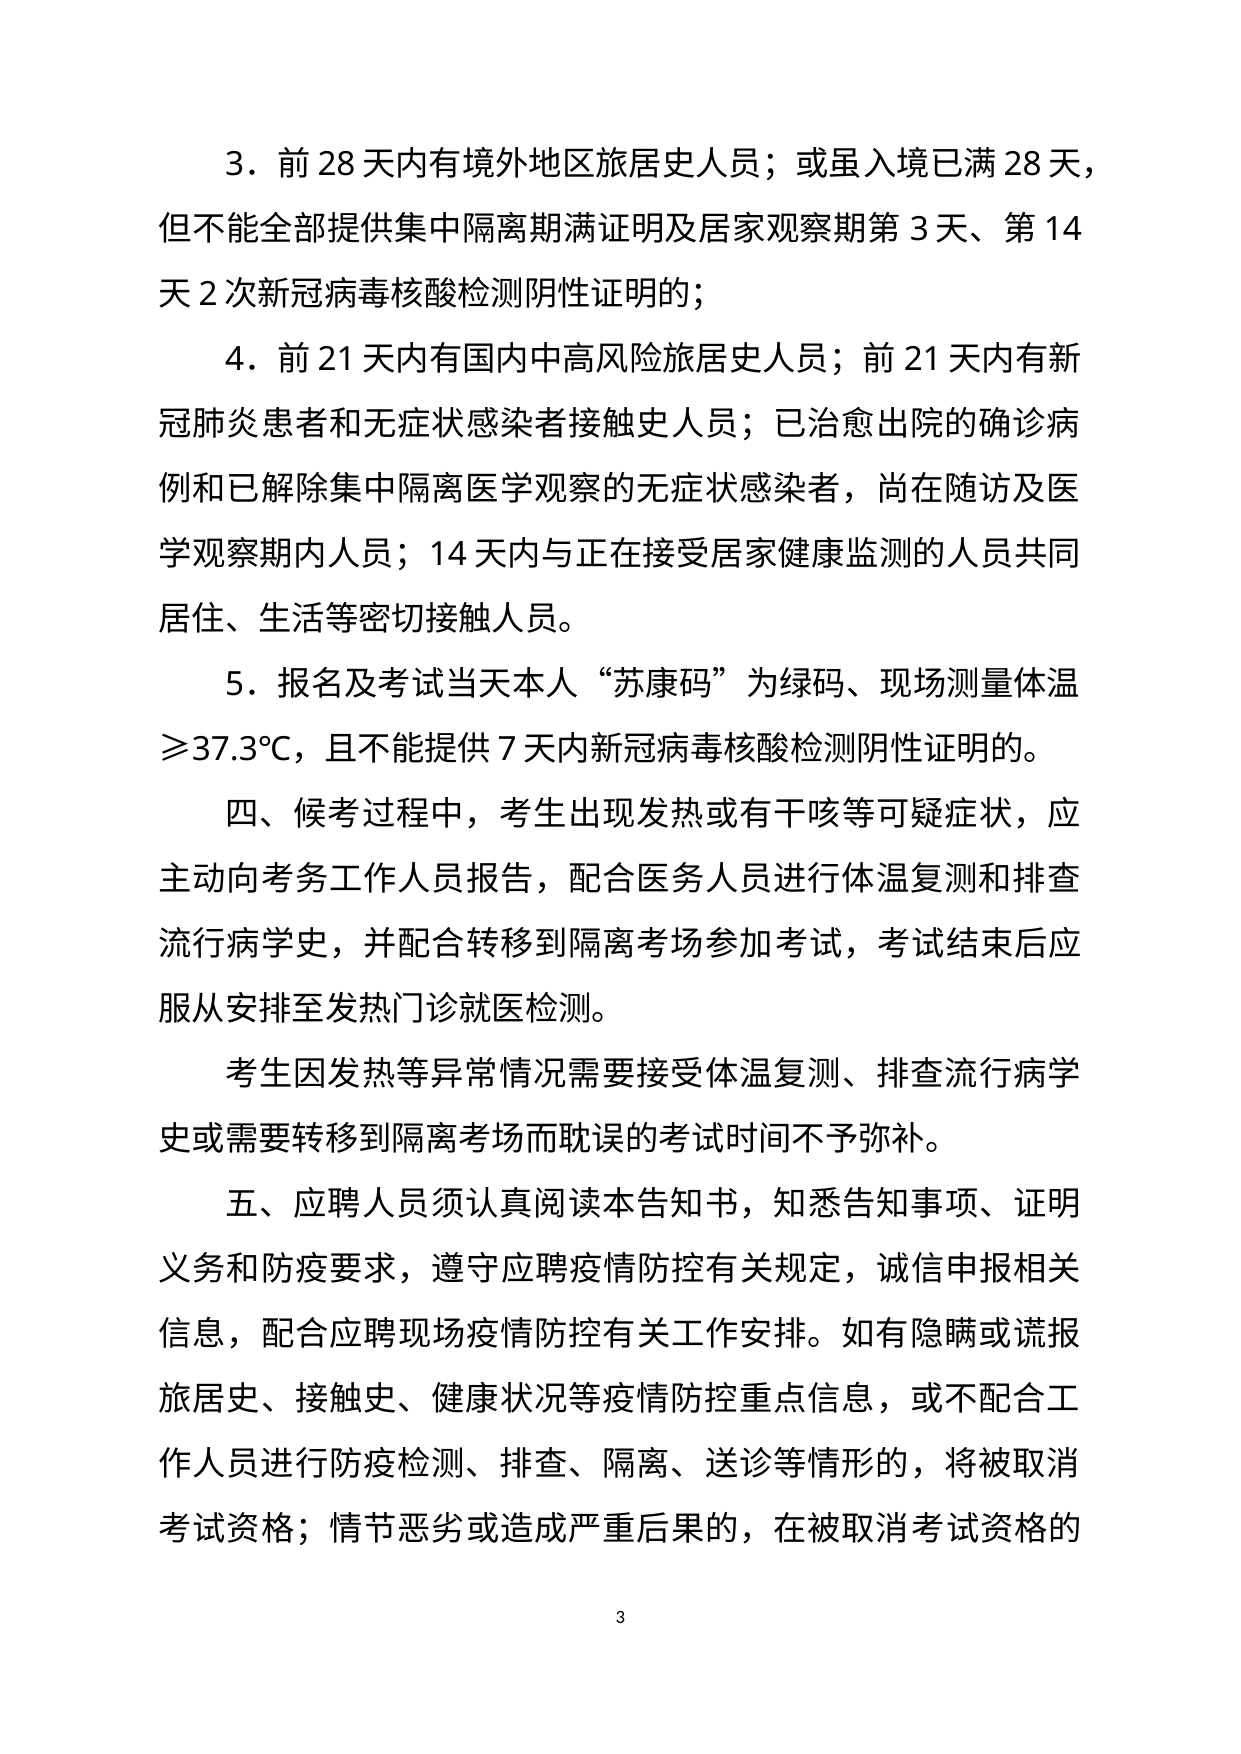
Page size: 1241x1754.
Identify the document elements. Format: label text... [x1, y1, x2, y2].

text 3．前28天内有境外地区旅居史人员；或虽入境已满28天，但不能全部提供集中隔离期满证明及居家观察期第3天、第14天2次新冠病毒核酸检测阴性证明的； [158, 128, 1082, 323]
text 4．前21天内有国内中高风险旅居史人员；前21天内有新冠肺炎患者和无症状感染者接触史人员；已治愈出院的确诊病例和已解除集中隔离医学观察的无症状感染者，尚在随访及医学观察期内人员；14天内与正在接受居家健康监测的人员共同居住、生活等密切接触人员。 [158, 323, 1082, 648]
text 5．报名及考试当天本人“苏康码”为绿码、现场测量体温≥37.3℃，且不能提供7天内新冠病毒核酸检测阴性证明的。 [158, 648, 1082, 778]
text 考生因发热等异常情况需要接受体温复测、排查流行病学史或需要转移到隔离考场而耽误的考试时间不予弥补。 [158, 1038, 1082, 1168]
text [158, 1168, 1082, 1558]
text 四、候考过程中，考生出现发热或有干咳等可疑症状，应主动向考务工作人员报告，配合医务人员进行体温复测和排查流行病学史，并配合转移到隔离考场参加考试，考试结束后应服从安排至发热门诊就医检测。 [158, 778, 1082, 1038]
